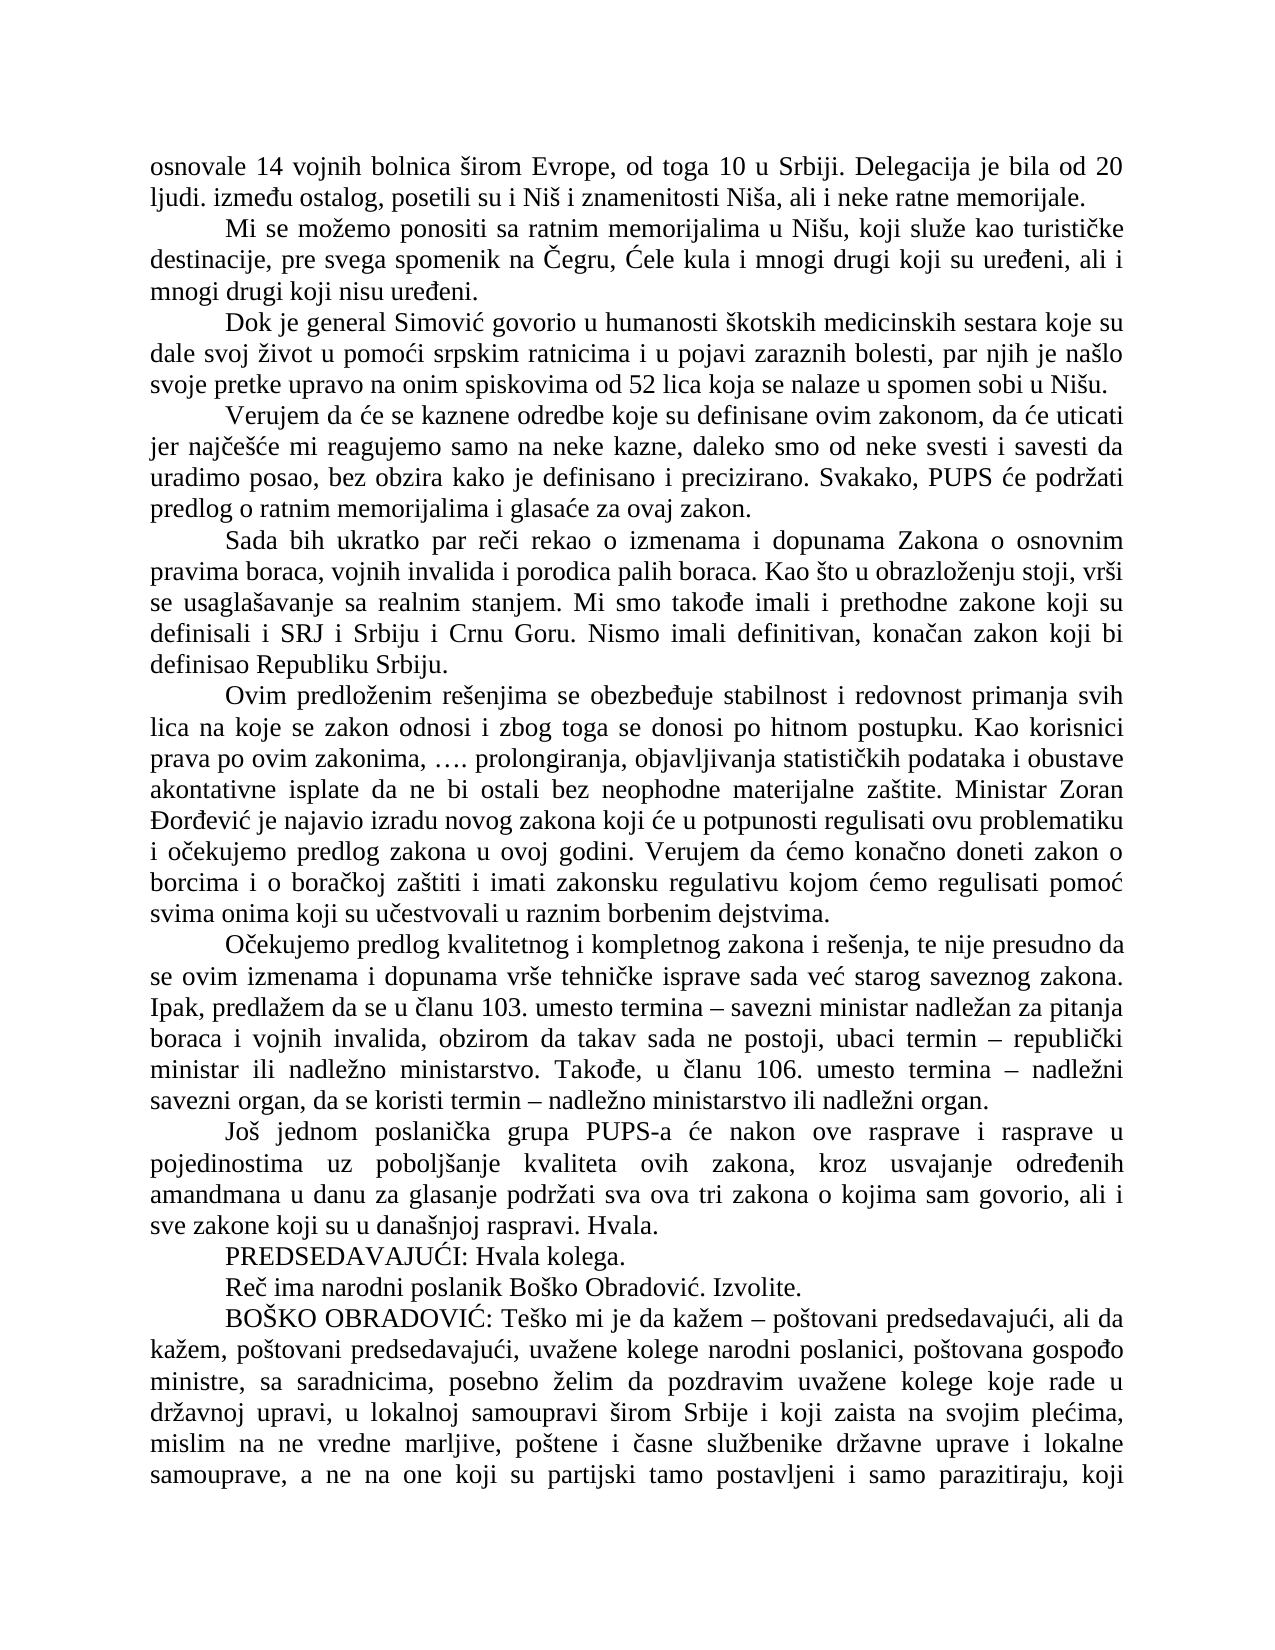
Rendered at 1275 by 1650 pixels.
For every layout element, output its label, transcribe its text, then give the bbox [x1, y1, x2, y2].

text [150, 1302, 1125, 1489]
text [150, 150, 1125, 212]
text Očekujemo predlog kvalitetnog i kompletnog zakona i rešenja, te nije presudno da se ovim izmenama i dopunama vrše tehničke isprave sada već starog saveznog zakona. Ipak, predlažem da se u članu 103. umesto termina – savezni ministar nadležan za pitanja boraca i vojnih invalida, obzirom da takav sada ne postoji, ubaci termin – republički ministar ili nadležno ministarstvo. Takođe, u članu 106. umesto termina – nadležni savezni organ, da se koristi termin – nadležno ministarstvo ili nadležni organ. [150, 929, 1125, 1116]
text Još jednom poslanička grupa PUPS-a će nakon ove rasprave i rasprave u pojedinostima uz poboljšanje kvaliteta ovih zakona, kroz usvajanje određenih amandmana u danu za glasanje podržati sva ova tri zakona o kojima sam govorio, ali i sve zakone koji su u današnjoj raspravi. Hvala. [150, 1116, 1125, 1240]
text Dok je general Simović govorio u humanosti škotskih medicinskih sestara koje su dale svoj život u pomoći srpskim ratnicima i u pojavi zaraznih bolesti, par njih je našlo svoje pretke upravo na onim spiskovima od 52 lica koja se nalaze u spomen sobi u Nišu. [150, 306, 1125, 399]
text Verujem da će se kaznene odredbe koje su definisane ovim zakonom, da će uticati jer najčešće mi reagujemo samo na neke kazne, daleko smo od neke svesti i savesti da uradimo posao, bez obzira kako je definisano i precizirano. Svakako, PUPS će podržati predlog o ratnim memorijalima i glasaće za ovaj zakon. [150, 399, 1125, 524]
text Mi se možemo ponositi sa ratnim memorijalima u Nišu, koji služe kao turističke destinacije, pre svega spomenik na Čegru, Ćele kula i mnogi drugi koji su uređeni, ali i mnogi drugi koji nisu uređeni. [150, 212, 1125, 306]
text PREDSEDAVAJUĆI: Hvala kolega. [150, 1240, 1125, 1271]
text Ovim predloženim rešenjima se obezbeđuje stabilnost i redovnost primanja svih lica na koje se zakon odnosi i zbog toga se donosi po hitnom postupku. Kao korisnici prava po ovim zakonima, …. prolongiranja, objavljivanja statističkih podataka i obustave akontativne isplate da ne bi ostali bez neophodne materijalne zaštite. Ministar Zoran Đorđević je najavio izradu novog zakona koji će u potpunosti regulisati ovu problematiku i očekujemo predlog zakona u ovoj godini. Verujem da ćemo konačno doneti zakon o borcima i o boračkoj zaštiti i imati zakonsku regulativu kojom ćemo regulisati pomoć svima onima koji su učestvovali u raznim borbenim dejstvima. [150, 679, 1125, 929]
text Reč ima narodni poslanik Boško Obradović. Izvolite. [150, 1271, 1125, 1302]
text Sada bih ukratko par reči rekao o izmenama i dopunama Zakona o osnovnim pravima boraca, vojnih invalida i porodica palih boraca. Kao što u obrazloženju stoji, vrši se usaglašavanje sa realnim stanjem. Mi smo takođe imali i prethodne zakone koji su definisali i SRJ i Srbiju i Crnu Goru. Nismo imali definitivan, konačan zakon koji bi definisao Republiku Srbiju. [150, 524, 1125, 679]
